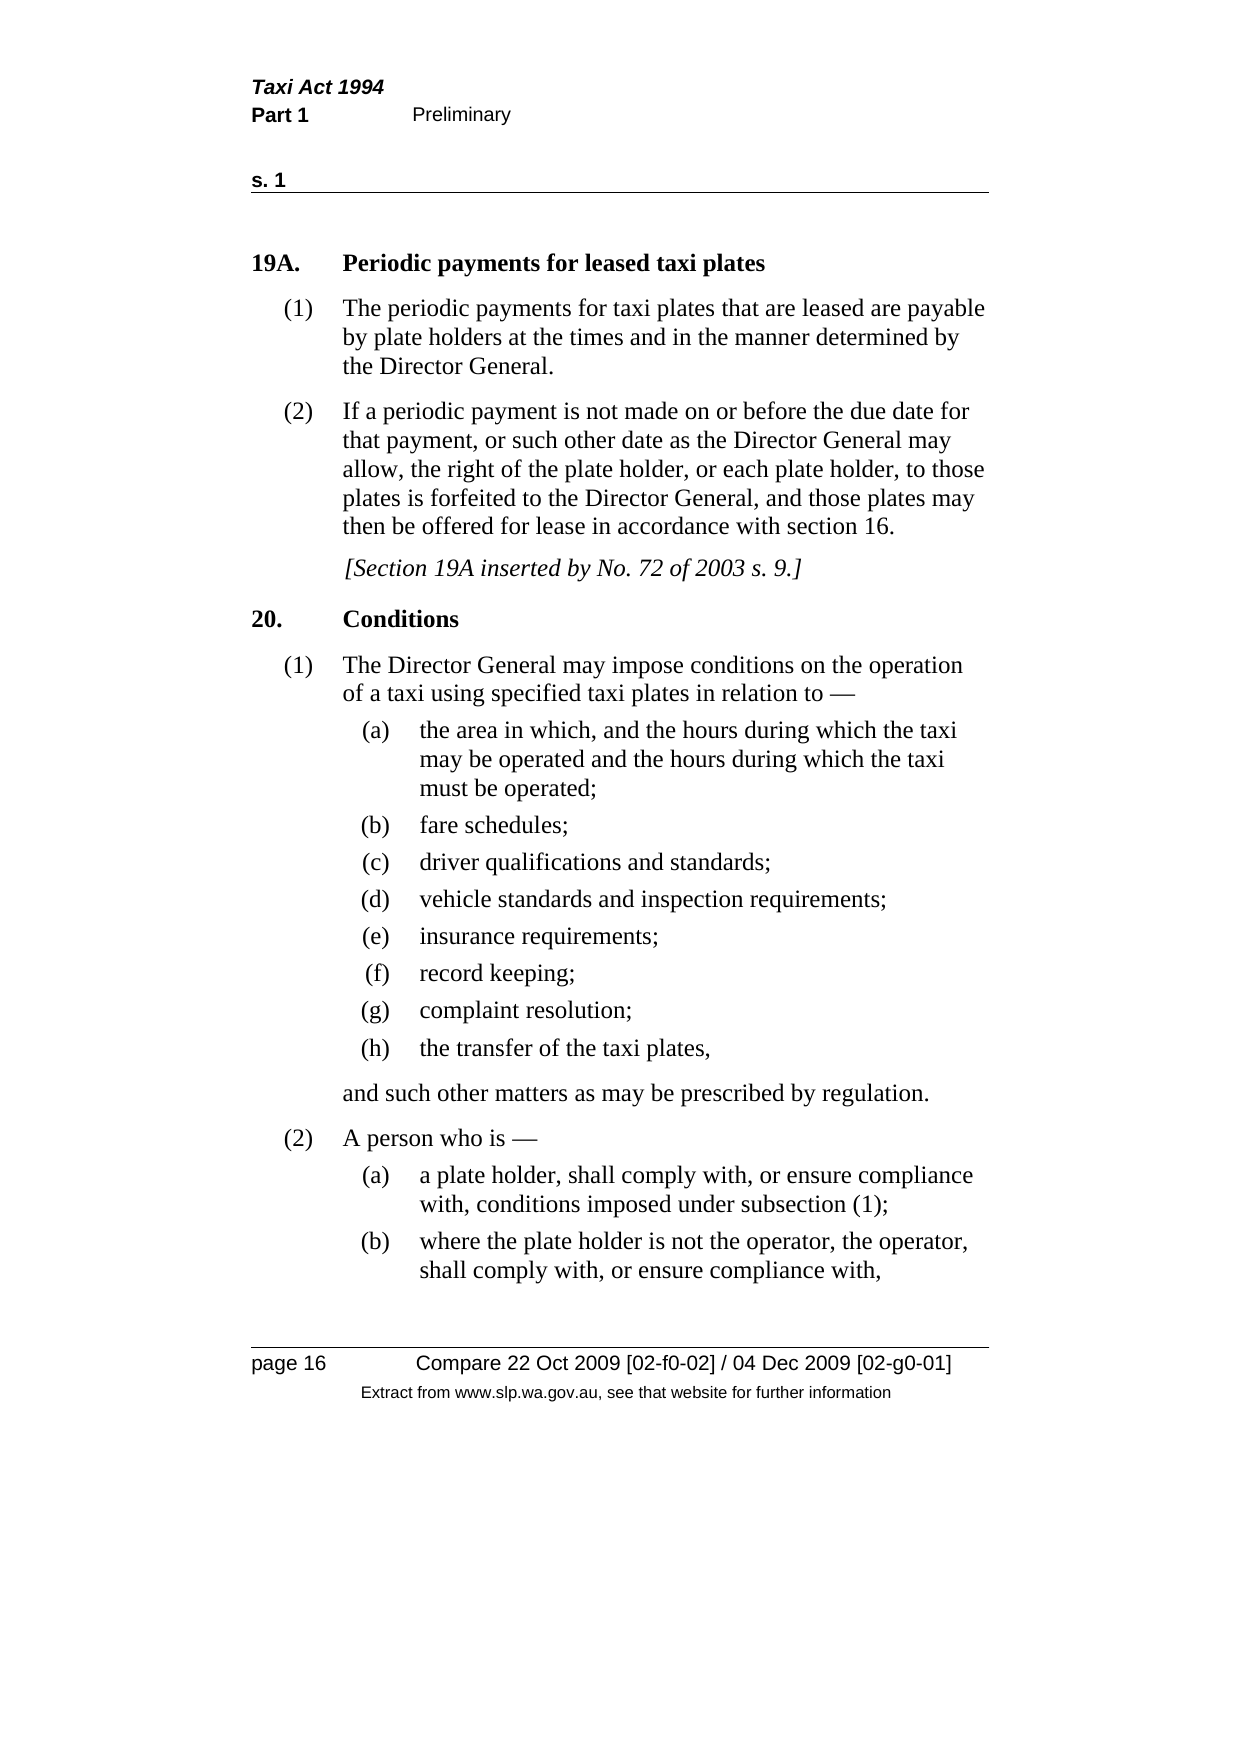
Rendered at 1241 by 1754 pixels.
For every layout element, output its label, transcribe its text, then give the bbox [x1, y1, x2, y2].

text [Section 19A inserted by No. 72 of 2003 s. 9.] [251, 553, 989, 581]
text (1) The Director General may impose conditions on the operation of a taxi using specified taxi plates in relation to — [251, 650, 989, 707]
text (d) vehicle standards and inspection requirements; [251, 884, 989, 913]
text (c) driver qualifications and standards; [251, 847, 989, 876]
text (a) a plate holder, shall comply with, or ensure compliance with, conditions imposed under subsection (1); [251, 1161, 989, 1218]
subtitle 20. Conditions [251, 604, 989, 633]
text (h) the transfer of the taxi plates, [251, 1033, 989, 1061]
text (a) the area in which, and the hours during which the taxi may be operated and the hours during which the taxi must be operated; [251, 716, 989, 802]
text (1) The periodic payments for taxi plates that are leased are payable by plate holders at the times and in the manner determined by the Director General. [251, 293, 989, 380]
text (f) record keeping; [251, 958, 989, 987]
text (b) fare schedules; [251, 810, 989, 839]
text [251, 1226, 989, 1284]
text (2) A person who is — [251, 1123, 989, 1152]
text (2) If a periodic payment is not made on or before the due date for that payment, or such other date as the Director General may allow, the right of the plate holder, or each plate holder, to those plates is forfeited to the Director General, and those plates may then be offered for lease in accordance with section 16. [251, 396, 989, 540]
text and such other matters as may be prescribed by regulation. [251, 1078, 989, 1107]
subtitle 19A. Periodic payments for leased taxi plates [251, 248, 989, 277]
text (e) insurance requirements; [251, 921, 989, 950]
text (g) complaint resolution; [251, 996, 989, 1024]
